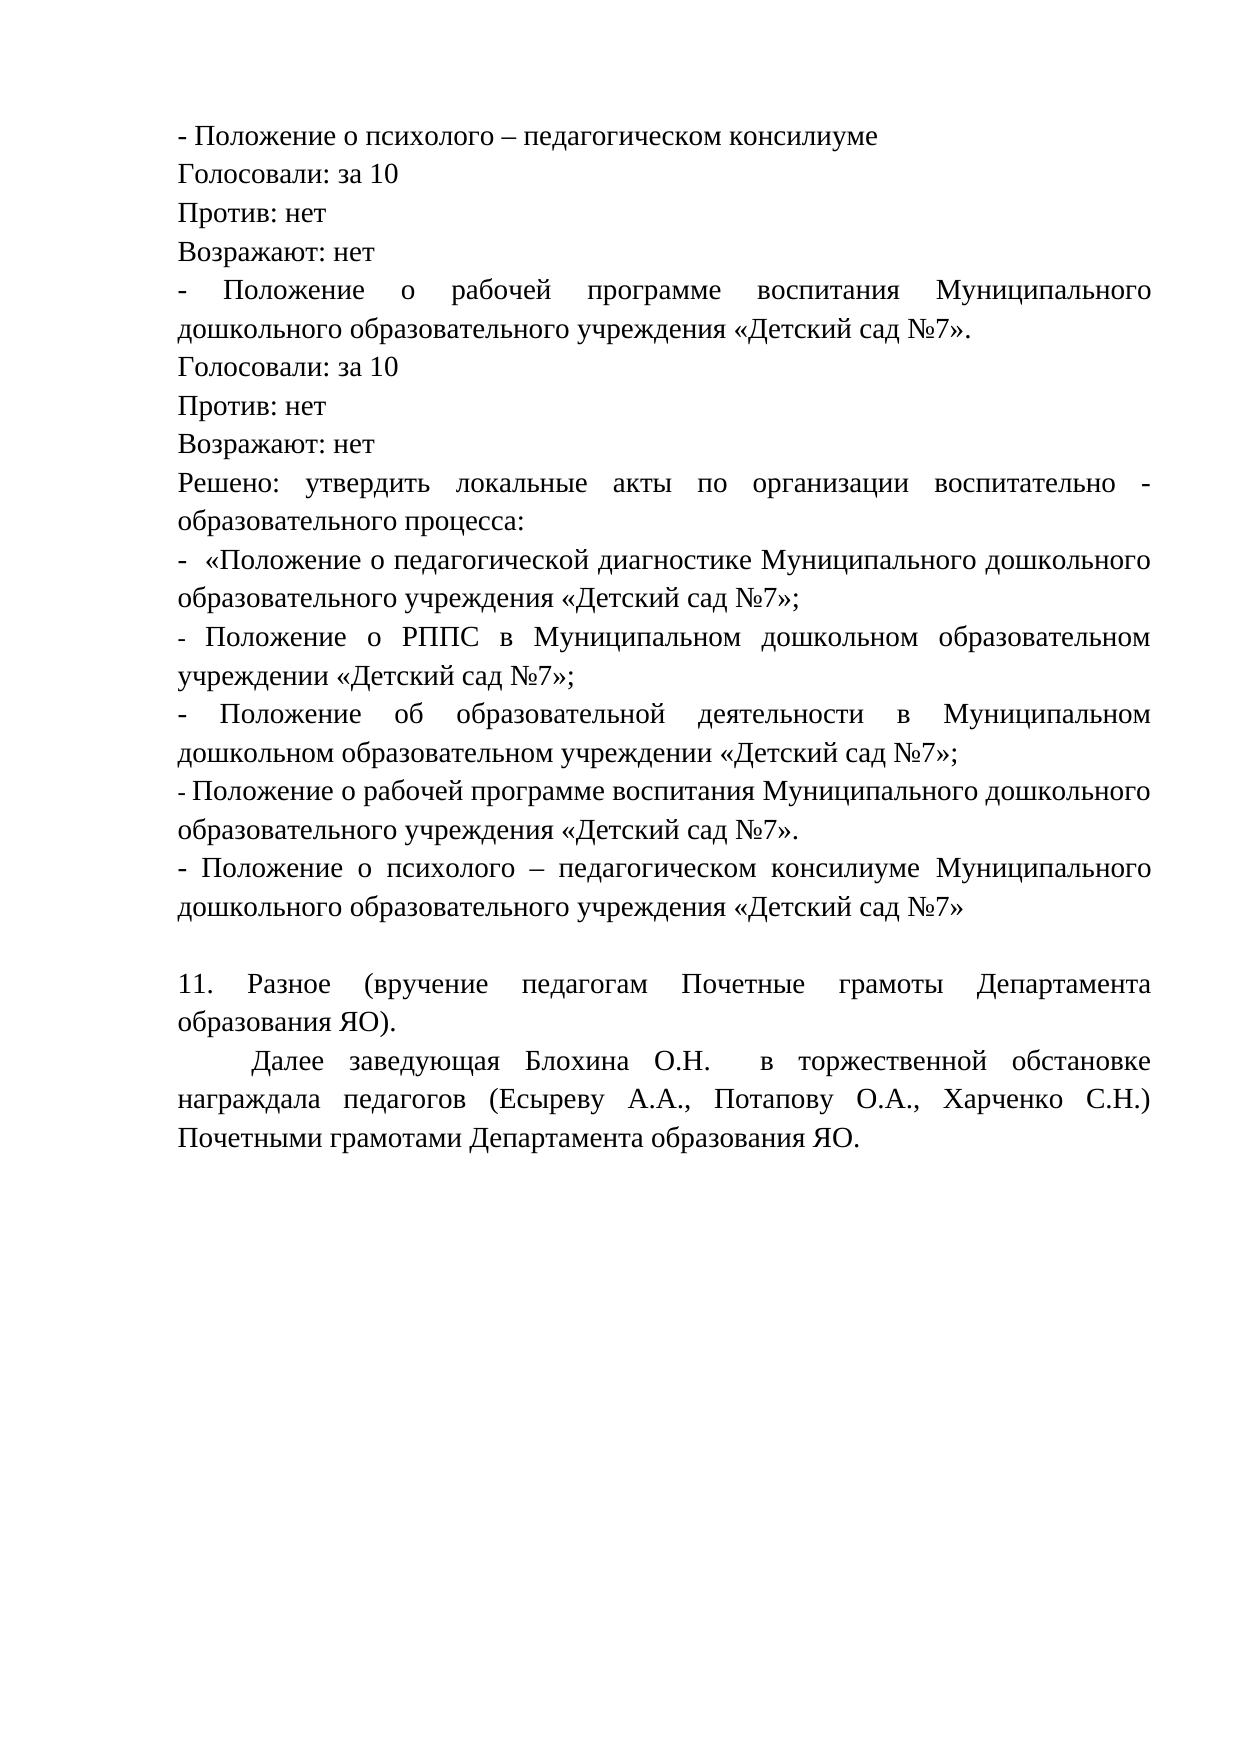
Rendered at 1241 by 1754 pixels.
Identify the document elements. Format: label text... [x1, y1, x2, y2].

text - «Положение о педагогической диагностике Муниципального дошкольного образовательного учреждения «Детский сад №7»; [177, 542, 1152, 614]
text Голосовали: за 10 [177, 157, 1152, 190]
text - Положение о психолого – педагогическом консилиуме [177, 118, 1152, 152]
text - Положение о рабочей программе воспитания Муниципального дошкольного образовательного учреждения «Детский сад №7». [177, 773, 1152, 845]
text 11. Разное (вручение педагогам Почетные грамоты Департамента образования ЯО). [177, 966, 1152, 1038]
text Против: нет [177, 195, 1152, 229]
text - Положение об образовательной деятельности в Муниципальном дошкольном образовательном учреждении «Детский сад №7»; [177, 696, 1152, 768]
text Против: нет [177, 388, 1152, 421]
text Возражают: нет [177, 426, 1152, 460]
text - Положение о РППС в Муниципальном дошкольном образовательном учреждении «Детский сад №7»; [177, 619, 1152, 691]
text Решено: утвердить локальные акты по организации воспитательно -образовательного процесса: [177, 465, 1152, 537]
text Голосовали: за 10 [177, 349, 1152, 383]
text - Положение о рабочей программе воспитания Муниципального дошкольного образовательного учреждения «Детский сад №7». [177, 272, 1152, 344]
text Далее заведующая Блохина О.Н. в торжественной обстановке награждала педагогов (Есыреву А.А., Потапову О.А., Харченко С.Н.) Почетными грамотами Департамента образования ЯО. [177, 1043, 1152, 1154]
text - Положение о психолого – педагогическом консилиуме Муниципального дошкольного образовательного учреждения «Детский сад №7» [177, 850, 1152, 922]
text Возражают: нет [177, 234, 1152, 267]
